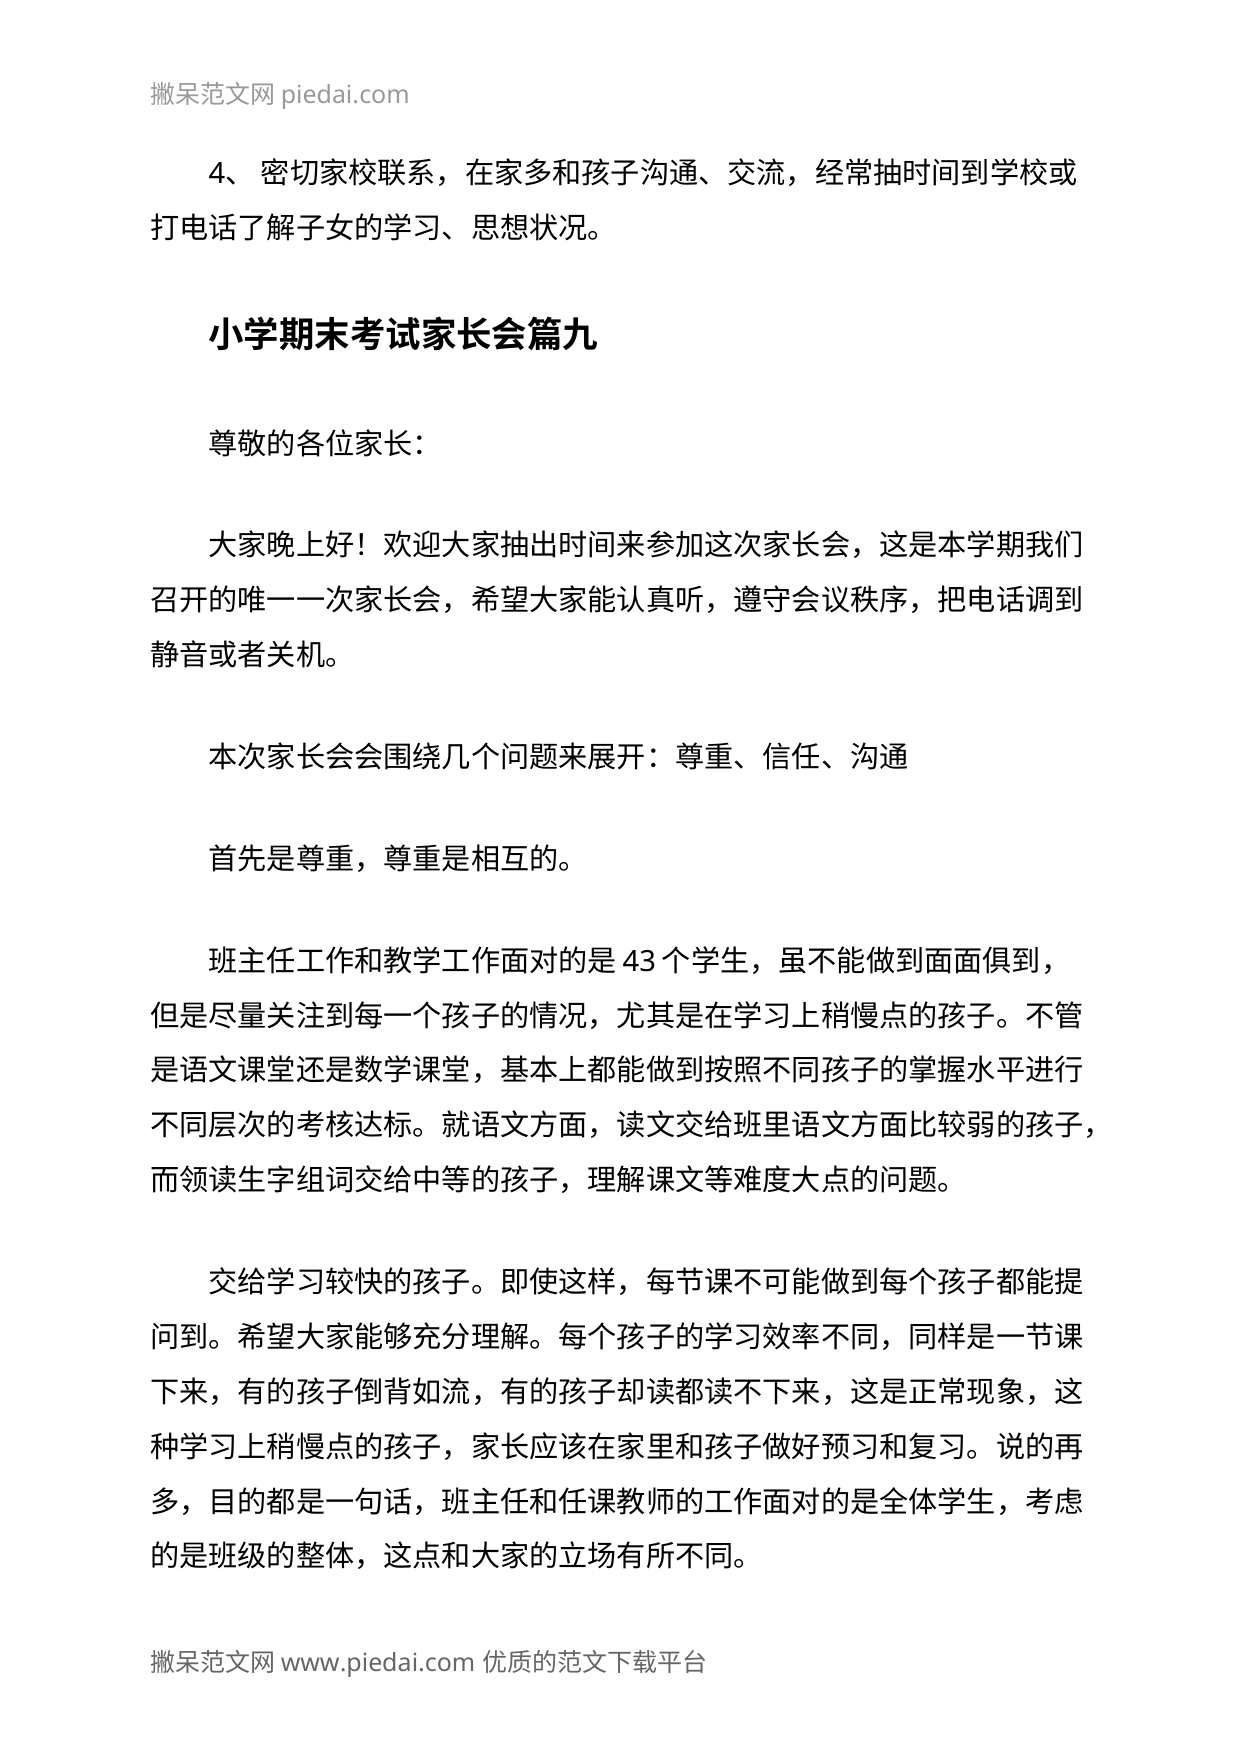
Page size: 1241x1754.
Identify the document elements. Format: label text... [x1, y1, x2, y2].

text 班主任工作和教学工作面对的是43个学生，虽不能做到面面俱到，但是尽量关注到每一个孩子的情况，尤其是在学习上稍慢点的孩子。不管是语文课堂还是数学课堂，基本上都能做到按照不同孩子的掌握水平进行不同层次的考核达标。就语文方面，读文交给班里语文方面比较弱的孩子，而领读生字组词交给中等的孩子，理解课文等难度大点的问题。 [150, 937, 1090, 1199]
text 首先是尊重，尊重是相互的。 [150, 835, 1090, 878]
text 小学期末考试家长会篇九 [150, 307, 1090, 358]
text 交给学习较快的孩子。即使这样，每节课不可能做到每个孩子都能提问到。希望大家能够充分理解。每个孩子的学习效率不同，同样是一节课下来，有的孩子倒背如流，有的孩子却读都读不下来，这是正常现象，这种学习上稍慢点的孩子，家长应该在家里和孩子做好预习和复习。说的再多，目的都是一句话，班主任和任课教师的工作面对的是全体学生，考虑的是班级的整体，这点和大家的立场有所不同。 [150, 1258, 1090, 1575]
text 本次家长会会围绕几个问题来展开：尊重、信任、沟通 [150, 733, 1090, 776]
text 4、 密切家校联系，在家多和孩子沟通、交流，经常抽时间到学校或打电话了解子女的学习、思想状况。 [150, 150, 1090, 247]
text 大家晚上好！欢迎大家抽出时间来参加这次家长会，这是本学期我们召开的唯一一次家长会，希望大家能认真听，遵守会议秩序，把电话调到静音或者关机。 [150, 522, 1090, 674]
text 尊敬的各位家长： [150, 420, 1090, 462]
